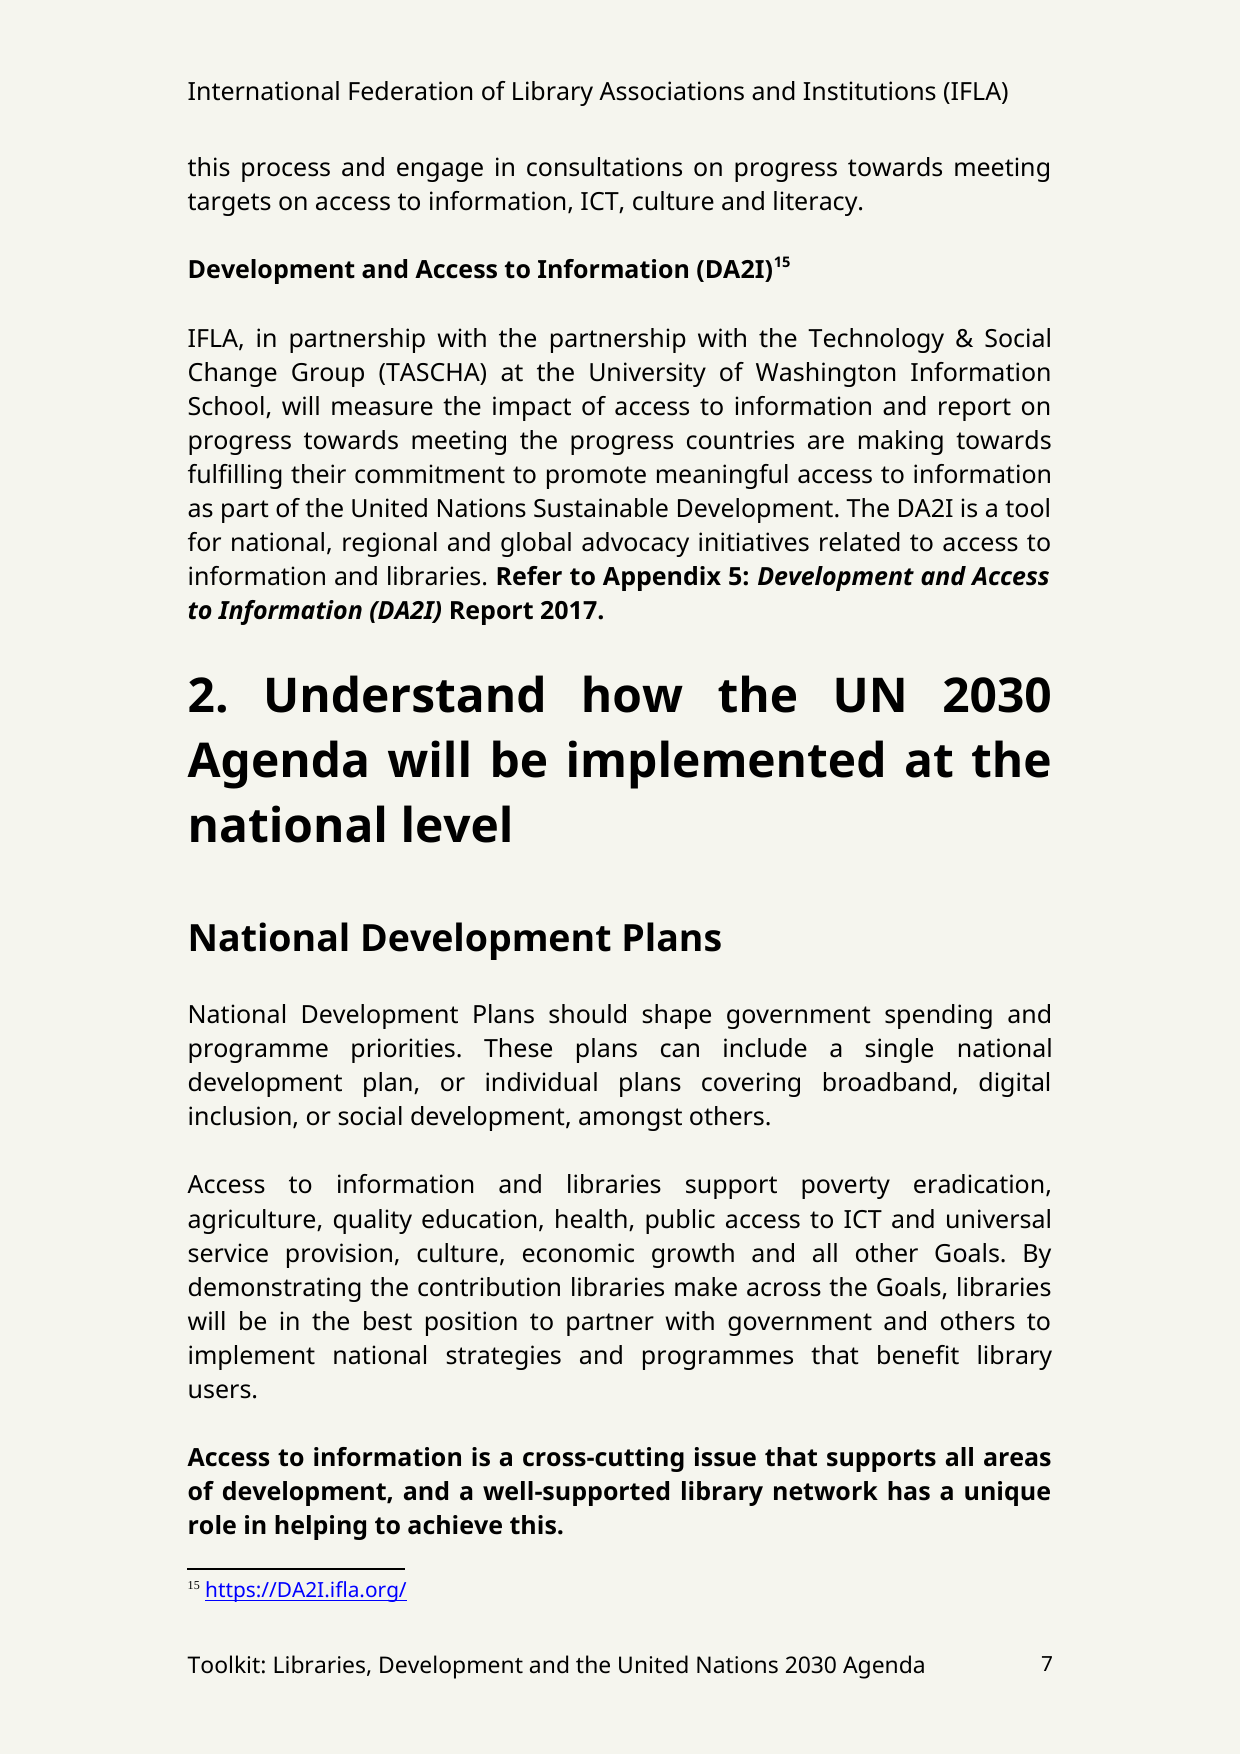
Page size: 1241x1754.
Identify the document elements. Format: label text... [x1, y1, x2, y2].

text National Development Plans should shape government spending and programme priorities. These plans can include a single national development plan, or individual plans covering broadband, digital inclusion, or social development, amongst others. [187, 997, 1053, 1133]
text Access to information is a cross-cutting issue that supports all areas of development, and a well-supported library network has a unique role in helping to achieve this. [187, 1440, 1053, 1542]
text IFLA, in partnership with the partnership with the Technology & Social Change Group (TASCHA) at the University of Washington Information School, will measure the impact of access to information and report on progress towards meeting the progress countries are making towards fulfilling their commitment to promote meaningful access to information as part of the United Nations Sustainable Development. The DA2I is a tool for national, regional and global advocacy initiatives related to access to information and libraries. Refer to Appendix 5: Development and Access to Information (DA2I) Report 2017. [187, 320, 1053, 627]
text Access to information and libraries support poverty eradication, agriculture, quality education, health, public access to ICT and universal service provision, culture, economic growth and all other Goals. By demonstrating the contribution libraries make across the Goals, libraries will be in the best position to partner with government and others to implement national strategies and programmes that benefit library users. [187, 1167, 1053, 1406]
subtitle 2. Understand how the UN 2030 Agenda will be implemented at the national level [187, 661, 1053, 857]
subtitle National Development Plans [187, 912, 1053, 963]
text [187, 150, 1053, 218]
text Development and Access to Information (DA2I) [187, 252, 1053, 286]
